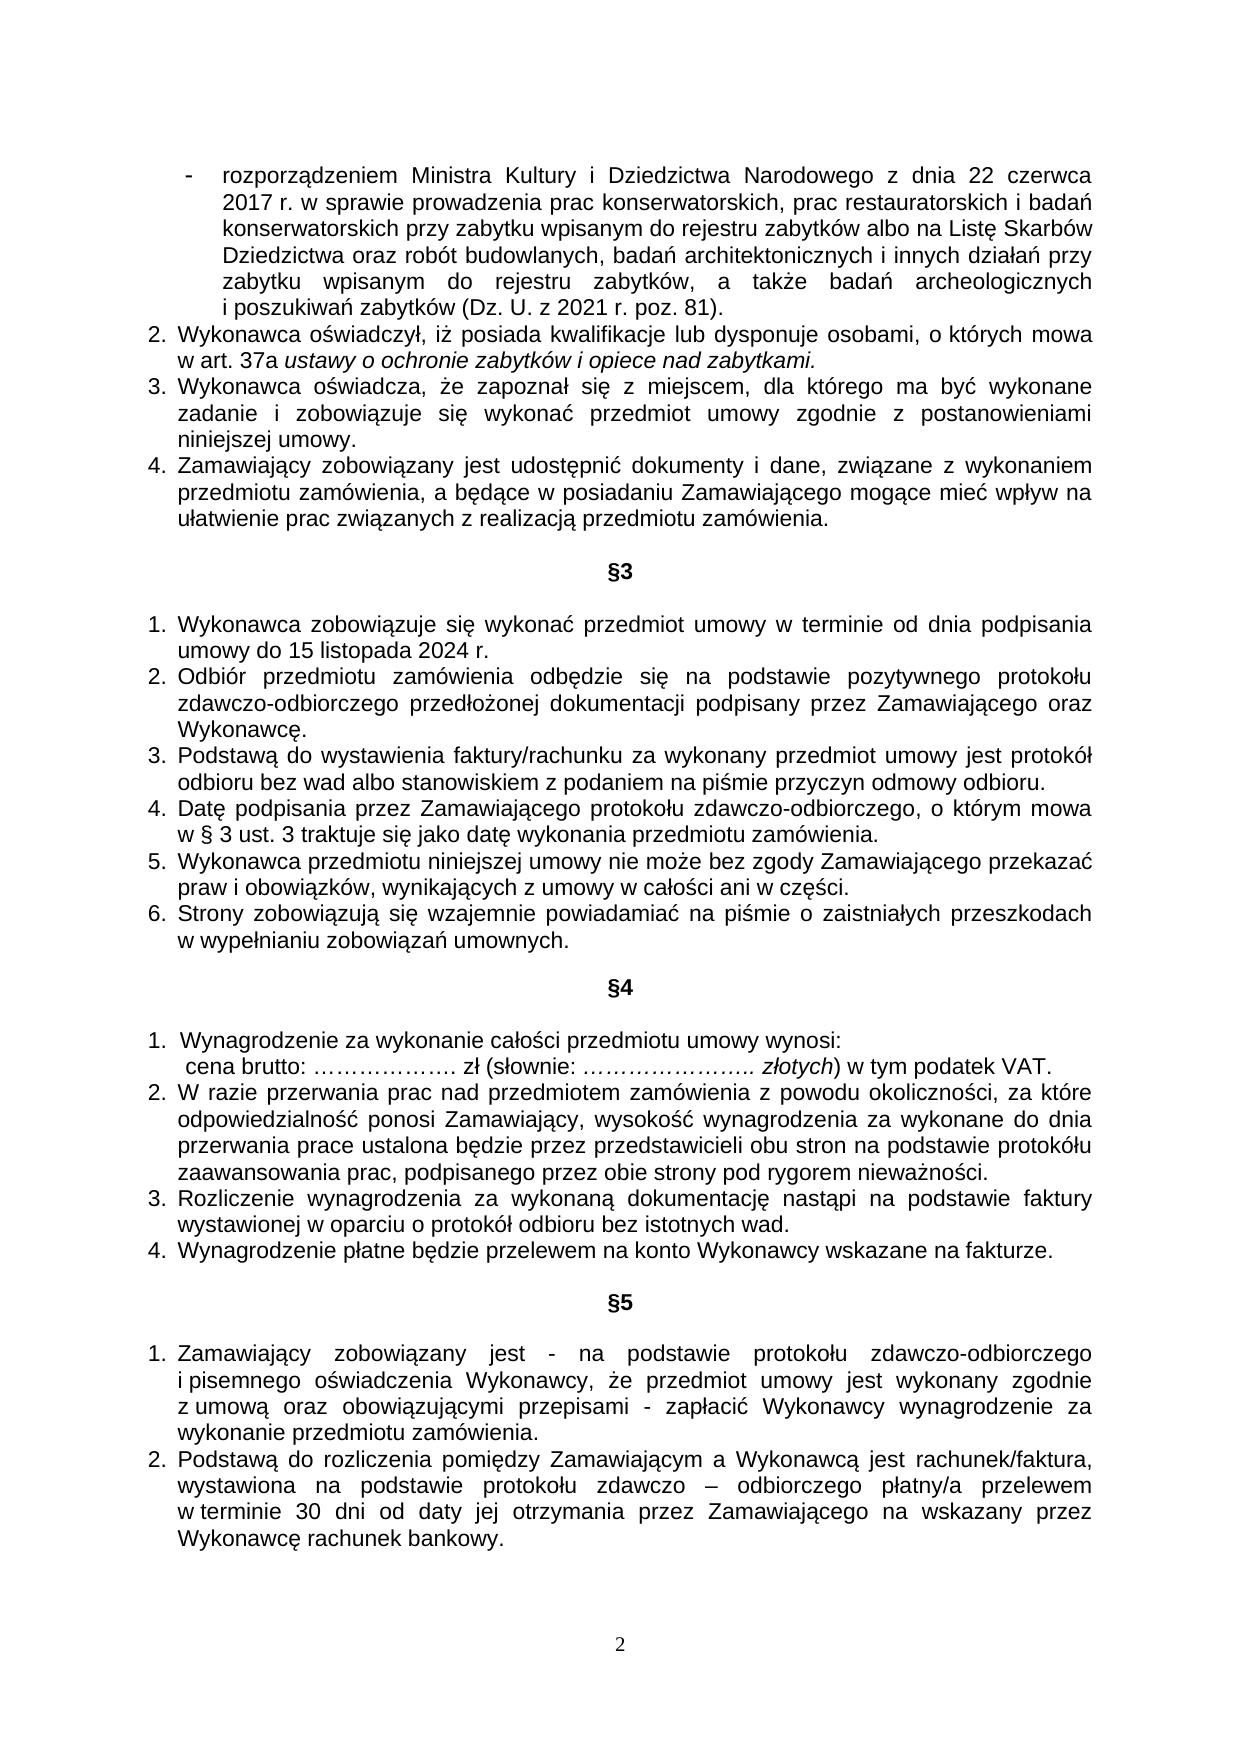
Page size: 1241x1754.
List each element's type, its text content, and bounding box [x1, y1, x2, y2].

list Wynagrodzenie płatne będzie przelewem na konto Wykonawcy wskazane na fakturze. [148, 1237, 1093, 1264]
list Zamawiający zobowiązany jest udostępnić dokumenty i dane, związane z wykonaniem przedmiotu zamówienia, a będące w posiadaniu Zamawiającego mogące mieć wpływ na ułatwienie prac związanych z realizacją przedmiotu zamówienia. [148, 452, 1093, 531]
text 1. Wynagrodzenie za wykonanie całości przedmiotu umowy wynosi: [148, 1027, 1093, 1053]
list Datę podpisania przez Zamawiającego protokołu zdawczo-odbiorczego, o którym mowa w § 3 ust. 3 traktuje się jako datę wykonania przedmiotu zamówienia. [148, 795, 1093, 848]
list Wykonawca przedmiotu niniejszej umowy nie może bez zgody Zamawiającego przekazać praw i obowiązków, wynikających z umowy w całości ani w części. [148, 848, 1093, 900]
text §4 [148, 974, 1093, 1000]
text cena brutto: ………………. zł (słownie: ………………….. złotych) w tym podatek VAT. [185, 1053, 1093, 1079]
list Podstawą do rozliczenia pomiędzy Zamawiającym a Wykonawcą jest rachunek/faktura, wystawiona na podstawie protokołu zdawczo – odbiorczego płatny/a przelewem w terminie 30 dni od daty jej otrzymania przez Zamawiającego na wskazany przez Wykonawcę rachunek bankowy. [148, 1446, 1093, 1551]
list Podstawą do wystawienia faktury/rachunku za wykonany przedmiot umowy jest protokół odbioru bez wad albo stanowiskiem z podaniem na piśmie przyczyn odmowy odbioru. [148, 742, 1093, 795]
list Wykonawca oświadczył, iż posiada kwalifikacje lub dysponuje osobami, o których mowa w art. 37a ustawy o ochronie zabytków i opiece nad zabytkami. [148, 321, 1093, 373]
text §5 [148, 1289, 1093, 1315]
list Zamawiający zobowiązany jest - na podstawie protokołu zdawczo-odbiorczego i pisemnego oświadczenia Wykonawcy, że przedmiot umowy jest wykonany zgodnie z umową oraz obowiązującymi przepisami - zapłacić Wykonawcy wynagrodzenie za wykonanie przedmiotu zamówienia. [148, 1340, 1093, 1446]
list Strony zobowiązują się wzajemnie powiadamiać na piśmie o zaistniałych przeszkodach w wypełnianiu zobowiązań umownych. [148, 900, 1093, 953]
list W razie przerwania prac nad przedmiotem zamówienia z powodu okoliczności, za które odpowiedzialność ponosi Zamawiający, wysokość wynagrodzenia za wykonane do dnia przerwania prace ustalona będzie przez przedstawicieli obu stron na podstawie protokółu zaawansowania prac, podpisanego przez obie strony pod rygorem nieważności. [148, 1079, 1093, 1185]
list rozporządzeniem Ministra Kultury i Dziedzictwa Narodowego z dnia 22 czerwca 2017 r. w sprawie prowadzenia prac konserwatorskich, prac restauratorskich i badań konserwatorskich przy zabytku wpisanym do rejestru zabytków albo na Listę Skarbów Dziedzictwa oraz robót budowlanych, badań architektonicznych i innych działań przy zabytku wpisanym do rejestru zabytków, a także badań archeologicznych i poszukiwań zabytków (Dz. U. z 2021 r. poz. 81). [185, 162, 1093, 321]
list Wykonawca zobowiązuje się wykonać przedmiot umowy w terminie od dnia podpisania umowy do 15 listopada 2024 r. [148, 611, 1093, 663]
list Odbiór przedmiotu zamówienia odbędzie się na podstawie pozytywnego protokołu zdawczo-odbiorczego przedłożonej dokumentacji podpisany przez Zamawiającego oraz Wykonawcę. [148, 663, 1093, 742]
list Wykonawca oświadcza, że zapoznał się z miejscem, dla którego ma być wykonane zadanie i zobowiązuje się wykonać przedmiot umowy zgodnie z postanowieniami niniejszej umowy. [148, 373, 1093, 452]
text §3 [148, 558, 1093, 584]
list Rozliczenie wynagrodzenia za wykonaną dokumentację nastąpi na podstawie faktury wystawionej w oparciu o protokół odbioru bez istotnych wad. [148, 1185, 1093, 1237]
